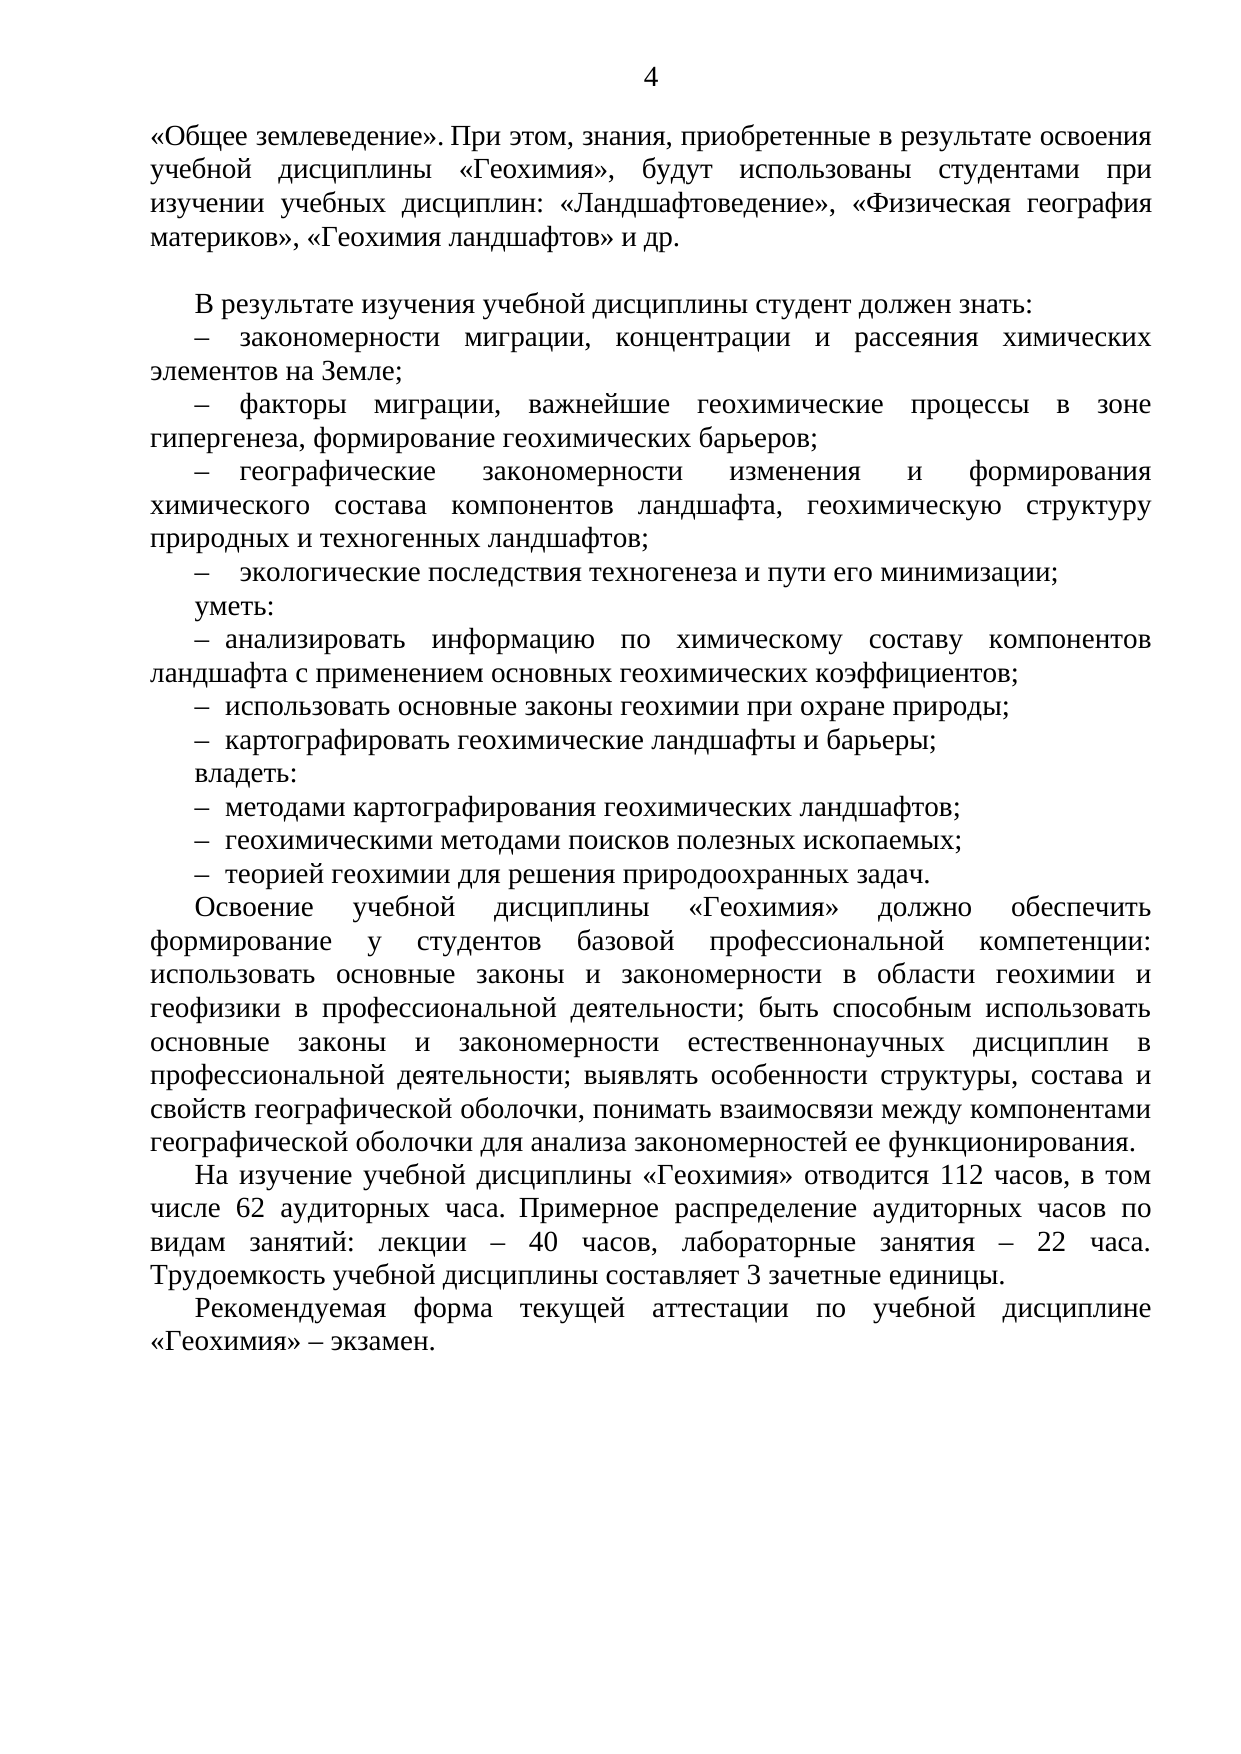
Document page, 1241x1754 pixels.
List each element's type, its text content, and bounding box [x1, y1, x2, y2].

text уметь: [150, 588, 1152, 621]
text – картографировать геохимические ландшафты и барьеры; [150, 722, 1152, 755]
text – географические закономерности изменения и формирования химического состава компонентов ландшафта, геохимическую структуру природных и техногенных ландшафтов; [150, 453, 1152, 554]
text В результате изучения учебной дисциплины студент должен знать: [150, 286, 1153, 319]
text – анализировать информацию по химическому составу компонентов ландшафта с применением основных геохимических коэффициентов; [150, 621, 1152, 688]
text – теорией геохимии для решения природоохранных задач. [150, 856, 1152, 889]
text – закономерности миграции, концентрации и рассеяния химических элементов на Земле; [150, 319, 1152, 386]
text – факторы миграции, важнейшие геохимические процессы в зоне гипергенеза, формирование геохимических барьеров; [150, 386, 1152, 453]
text Рекомендуемая форма текущей аттестации по учебной дисциплине «Геохимия» – экзамен. [150, 1291, 1152, 1357]
text На изучение учебной дисциплины «Геохимия» отводится 112 часов, в том числе 62 аудиторных часа. Примерное распределение аудиторных часов по видам занятий: лекции – 40 часов, лабораторные занятия – 22 часа. Трудоемкость учебной дисциплины составляет 3 зачетные единицы. [150, 1158, 1152, 1291]
text – экологические последствия техногенеза и пути его минимизации; [150, 554, 1152, 588]
text – использовать основные законы геохимии при охране природы; [150, 688, 1152, 722]
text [150, 118, 1152, 252]
text владеть: [150, 755, 1152, 789]
text – геохимическими методами поисков полезных ископаемых; [150, 822, 1152, 856]
text Освоение учебной дисциплины «Геохимия» должно обеспечить формирование у студентов базовой профессиональной компетенции: использовать основные законы и закономерности в области геохимии и геофизики в профессиональной деятельности; быть способным использовать основные законы и закономерности естественнонаучных дисциплин в профессиональной деятельности; выявлять особенности структуры, состава и свойств географической оболочки, понимать взаимосвязи между компонентами географической оболочки для анализа закономерностей ее функционирования. [150, 889, 1152, 1158]
text – методами картографирования геохимических ландшафтов; [150, 789, 1152, 822]
